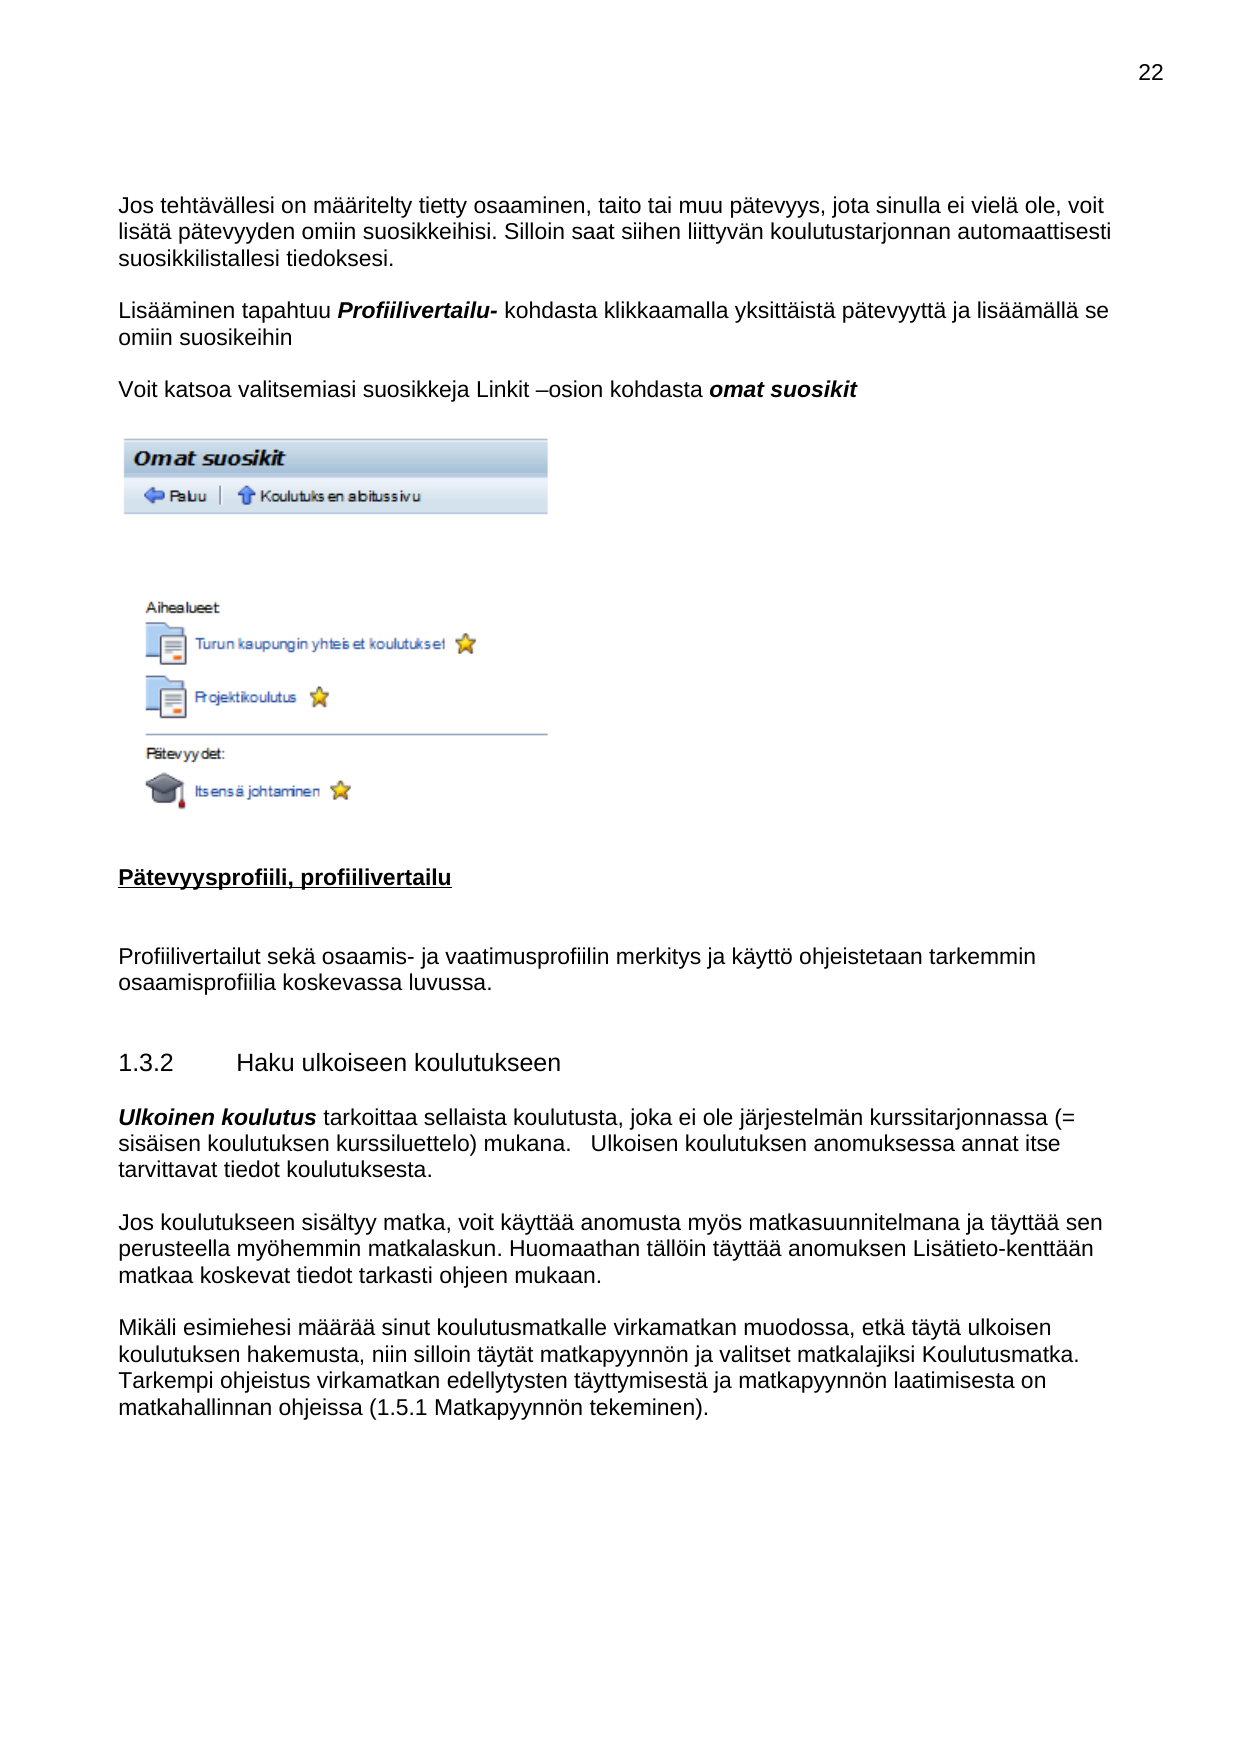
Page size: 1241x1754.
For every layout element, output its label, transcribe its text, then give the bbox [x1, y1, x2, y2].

text Jos koulutukseen sisältyy matka, voit käyttää anomusta myös matkasuunnitelmana ja täyttää sen perusteella myöhemmin matkalaskun. Huomaathan tällöin täyttää anomuksen Lisätieto-kenttään matkaa koskevat tiedot tarkasti ohjeen mukaan. [118, 1209, 1163, 1288]
text Pätevyysprofiili, profiilivertailu [118, 864, 1163, 890]
text Jos tehtävällesi on määritelty tietty osaaminen, taito tai muu pätevyys, jota sinulla ei vielä ole, voit lisätä pätevyyden omiin suosikkeihisi. Silloin saat siihen liittyvän koulutustarjonnan automaattisesti suosikkilistallesi tiedoksesi. [118, 192, 1163, 271]
text Voit katsoa valitsemiasi suosikkeja Linkit –osion kohdasta omat suosikit [118, 376, 1163, 403]
text Ulkoinen koulutus tarkoittaa sellaista koulutusta, joka ei ole järjestelmän kurssitarjonnassa (= sisäisen koulutuksen kurssiluettelo) mukana. Ulkoisen koulutuksen anomuksessa annat itse tarvittavat tiedot koulutuksesta. [118, 1103, 1163, 1183]
picture [118, 428, 548, 836]
text Mikäli esimiehesi määrää sinut koulutusmatkalle virkamatkan muodossa, etkä täytä ulkoisen koulutuksen hakemusta, niin silloin täytät matkapyynnön ja valitset matkalajiksi Koulutusmatka. Tarkempi ohjeistus virkamatkan edellytysten täyttymisestä ja matkapyynnön laatimisesta on matkahallinnan ohjeissa (1.5.1 Matkapyynnön tekeminen). [118, 1314, 1163, 1420]
text Profiilivertailut sekä osaamis- ja vaatimusprofiilin merkitys ja käyttö ohjeistetaan tarkemmin osaamisprofiilia koskevassa luvussa. [118, 943, 1163, 996]
text Lisääminen tapahtuu Profiilivertailu- kohdasta klikkaamalla yksittäistä pätevyyttä ja lisäämällä se omiin suosikeihin [118, 297, 1163, 350]
subtitle Haku ulkoiseen koulutukseen [118, 1048, 1163, 1077]
